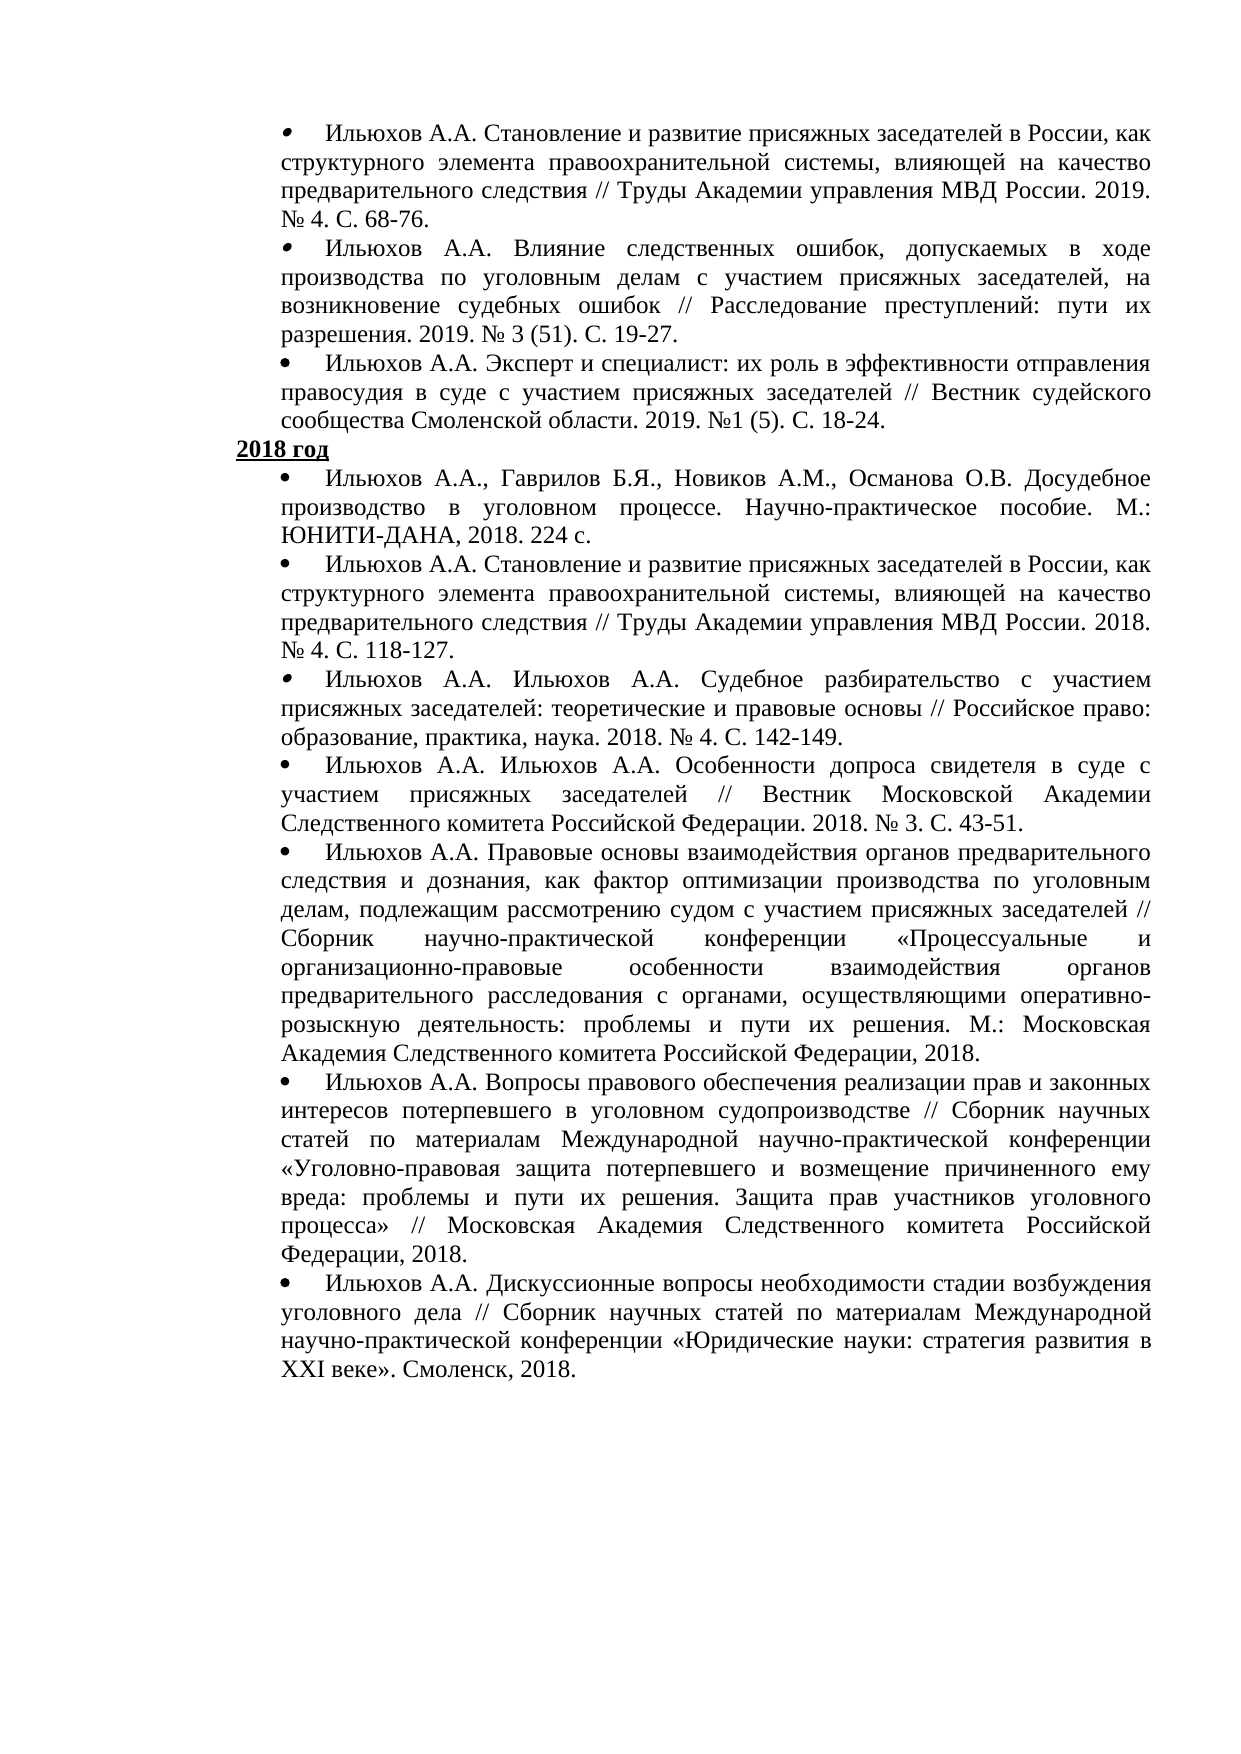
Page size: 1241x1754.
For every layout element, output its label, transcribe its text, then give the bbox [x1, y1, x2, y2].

list Ильюхов А.А. Дискуссионные вопросы необходимости стадии возбуждения уголовного дела // Сборник научных статей по материалам Международной научно-практической конференции «Юридические науки: стратегия развития в XXI веке». Смоленск, 2018. [281, 1297, 1152, 1383]
list Ильюхов А.А. Ильюхов А.А. Судебное разбирательство с участием присяжных заседателей: теоретические и правовые основы // Российское право: образование, практика, наука. 2018. № 4. С. 142-149. [281, 664, 1152, 751]
list Ильюхов А.А. Вопросы правового обеспечения реализации прав и законных интересов потерпевшего в уголовном судопроизводстве // Сборник научных статей по материалам Международной научно-практической конференции «Уголовно-правовая защита потерпевшего и возмещение причиненного ему вреда: проблемы и пути их решения. Защита прав участников уголовного процесса» // Московская Академия Следственного комитета Российской Федерации, 2018. [281, 1067, 1152, 1268]
text 2018 год [236, 434, 1152, 463]
list Ильюхов А.А. Становление и развитие присяжных заседателей в России, как структурного элемента правоохранительной системы, влияющей на качество предварительного следствия // Труды Академии управления МВД России. 2018. № 4. С. 118-127. [281, 549, 1152, 664]
list Ильюхов А.А. Влияние следственных ошибок, допускаемых в ходе производства по уголовным делам с участием присяжных заседателей, на возникновение судебных ошибок // Расследование преступлений: пути их разрешения. 2019. № 3 (51). С. 19-27. [281, 233, 1152, 348]
list Ильюхов А.А. Становление и развитие присяжных заседателей в России, как структурного элемента правоохранительной системы, влияющей на качество предварительного следствия // Труды Академии управления МВД России. 2019. № 4. С. 68-76. [281, 118, 1152, 233]
list Ильюхов А.А., Гаврилов Б.Я., Новиков А.М., Османова О.В. Досудебное производство в уголовном процессе. Научно-практическое пособие. М.: ЮНИТИ-ДАНА, 2018. 224 с. [281, 463, 1152, 549]
list Ильюхов А.А. Правовые основы взаимодействия органов предварительного следствия и дознания, как фактор оптимизации производства по уголовным делам, подлежащим рассмотрению судом с участием присяжных заседателей // Сборник научно-практической конференции «Процессуальные и организационно-правовые особенности взаимодействия органов предварительного расследования с органами, осуществляющими оперативно-розыскную деятельность: проблемы и пути их решения. М.: Московская Академия Следственного комитета Российской Федерации, 2018. [281, 837, 1152, 1067]
list Ильюхов А.А. Эксперт и специалист: их роль в эффективности отправления правосудия в суде с участием присяжных заседателей // Вестник судейского сообщества Смоленской области. 2019. №1 (5). С. 18-24. [281, 348, 1152, 434]
list Ильюхов А.А. Ильюхов А.А. Особенности допроса свидетеля в суде с участием присяжных заседателей // Вестник Московской Академии Следственного комитета Российской Федерации. 2018. № 3. С. 43-51. [281, 751, 1152, 837]
